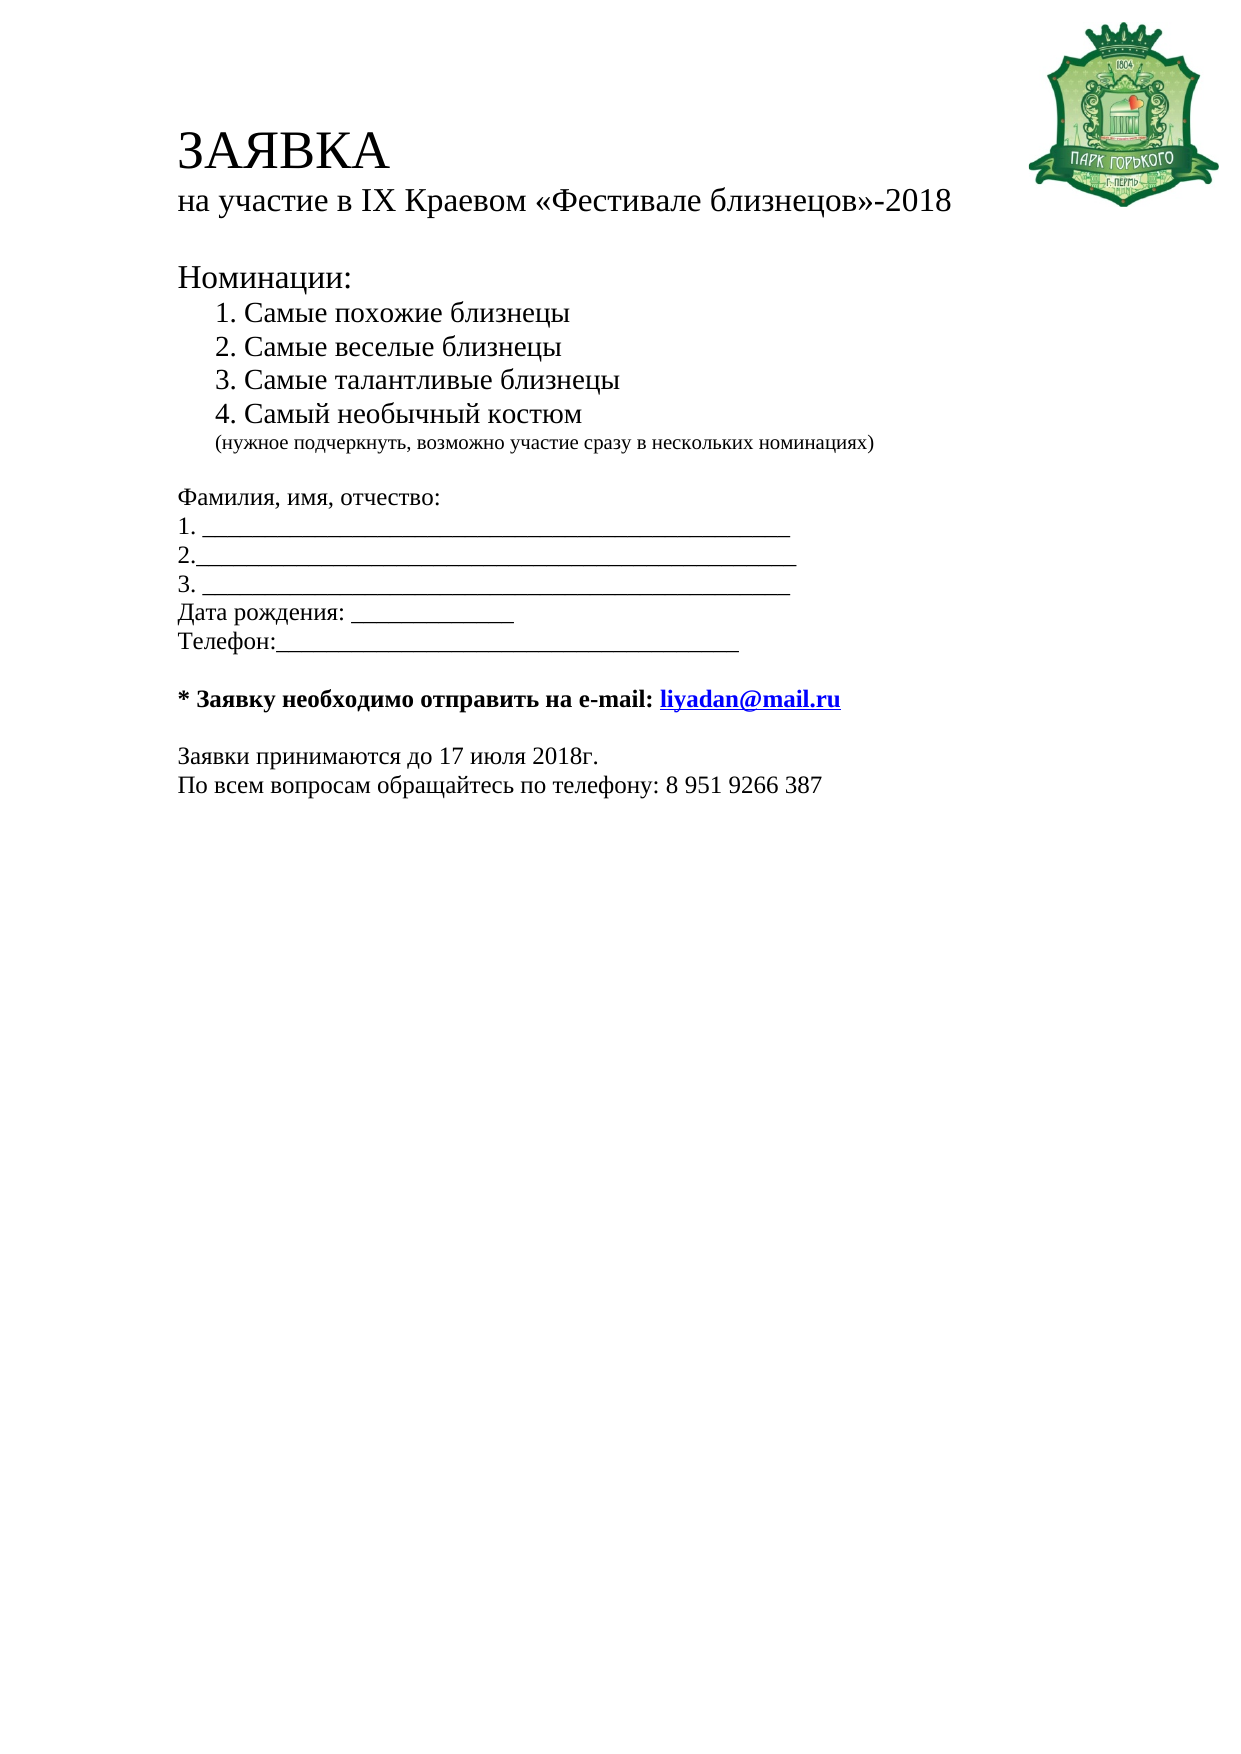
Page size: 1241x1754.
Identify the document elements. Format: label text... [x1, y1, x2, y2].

picture [1028, 22, 1219, 207]
text на участие в IХ Краевом «Фестивале близнецов»-2018 [177, 180, 1152, 219]
text (нужное подчеркнуть, возможно участие сразу в нескольких номинациях) [215, 429, 1152, 454]
text Заявки принимаются до 17 июля 2018г. [177, 741, 1152, 770]
text По всем вопросам обращайтесь по телефону: 8 951 9266 387 [177, 770, 1152, 799]
text 2.________________________________________________ [177, 540, 1152, 569]
text Дата рождения: _____________ [177, 597, 1152, 626]
text 3. _______________________________________________ [177, 569, 1152, 597]
text Телефон:_____________________________________ [177, 626, 1152, 655]
text Номинации: [177, 257, 1152, 295]
text ЗАЯВКА [177, 118, 1152, 180]
text * Заявку необходимо отправить на e-mail: liyadan@mail.ru [177, 684, 1152, 712]
text Фамилия, имя, отчество: [177, 482, 1152, 511]
text 1. Самые похожие близнецы 2. Самые веселые близнецы 3. Самые талантливые близнецы 4. Самый необычный костюм [215, 295, 1152, 429]
text 1. _______________________________________________ [177, 511, 1152, 540]
